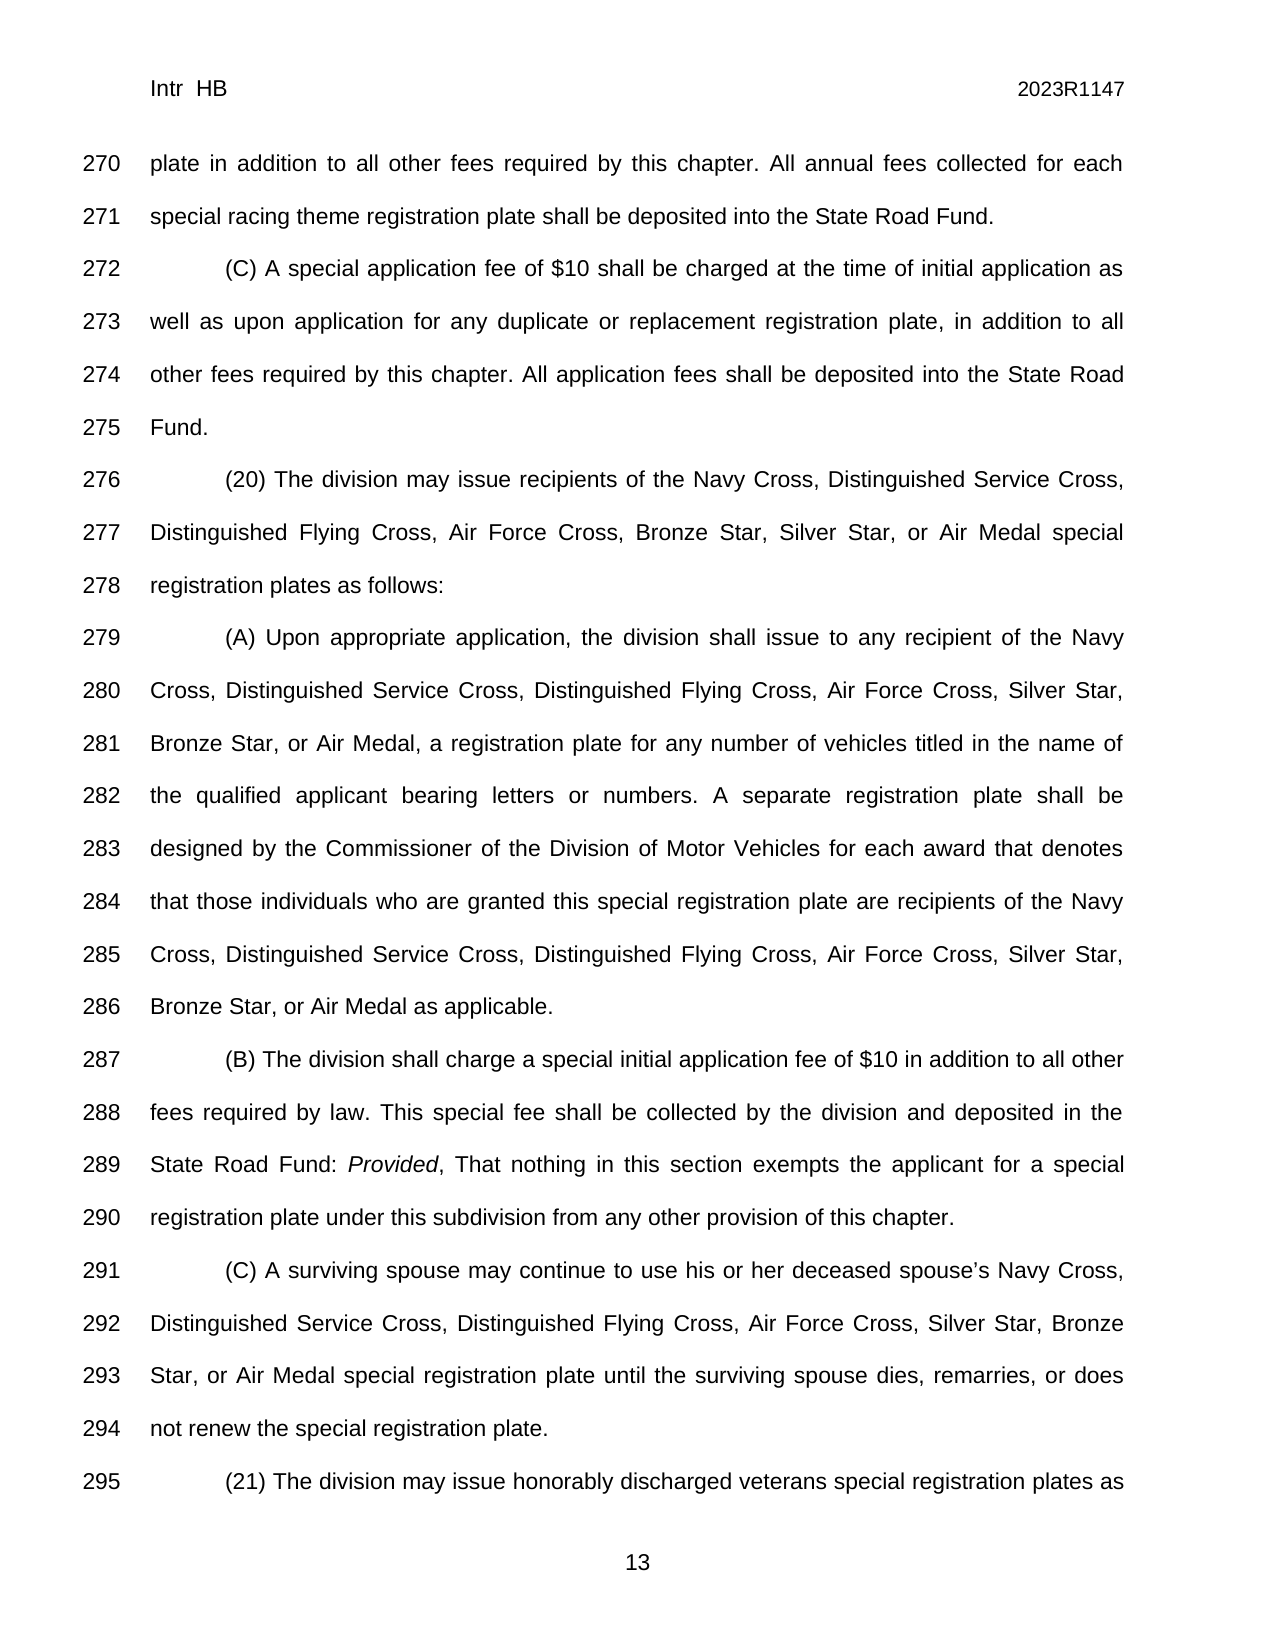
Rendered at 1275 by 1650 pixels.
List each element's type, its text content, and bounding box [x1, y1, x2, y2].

text (B) The division shall charge a special initial application fee of $10 in addition to all other fees required by law. This special fee shall be collected by the division and deposited in the State Road Fund: Provided, That nothing in this section exempts the applicant for a special registration plate under this subdivision from any other provision of this chapter. [150, 1046, 1125, 1231]
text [150, 1468, 1125, 1494]
text (C) A surviving spouse may continue to use his or her deceased spouse’s Navy Cross, Distinguished Service Cross, Distinguished Flying Cross, Air Force Cross, Silver Star, Bronze Star, or Air Medal special registration plate until the surviving spouse dies, remarries, or does not renew the special registration plate. [150, 1257, 1125, 1441]
text (A) Upon appropriate application, the division shall issue to any recipient of the Navy Cross, Distinguished Service Cross, Distinguished Flying Cross, Air Force Cross, Silver Star, Bronze Star, or Air Medal, a registration plate for any number of vehicles titled in the name of the qualified applicant bearing letters or numbers. A separate registration plate shall be designed by the Commissioner of the Division of Motor Vehicles for each award that denotes that those individuals who are granted this special registration plate are recipients of the Navy Cross, Distinguished Service Cross, Distinguished Flying Cross, Air Force Cross, Silver Star, Bronze Star, or Air Medal as applicable. [150, 624, 1125, 1020]
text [150, 150, 1125, 229]
text (C) A special application fee of $10 shall be charged at the time of initial application as well as upon application for any duplicate or replacement registration plate, in addition to all other fees required by this chapter. All application fees shall be deposited into the State Road Fund. [150, 255, 1125, 440]
text (20) The division may issue recipients of the Navy Cross, Distinguished Service Cross, Distinguished Flying Cross, Air Force Cross, Bronze Star, Silver Star, or Air Medal special registration plates as follows: [150, 466, 1125, 598]
